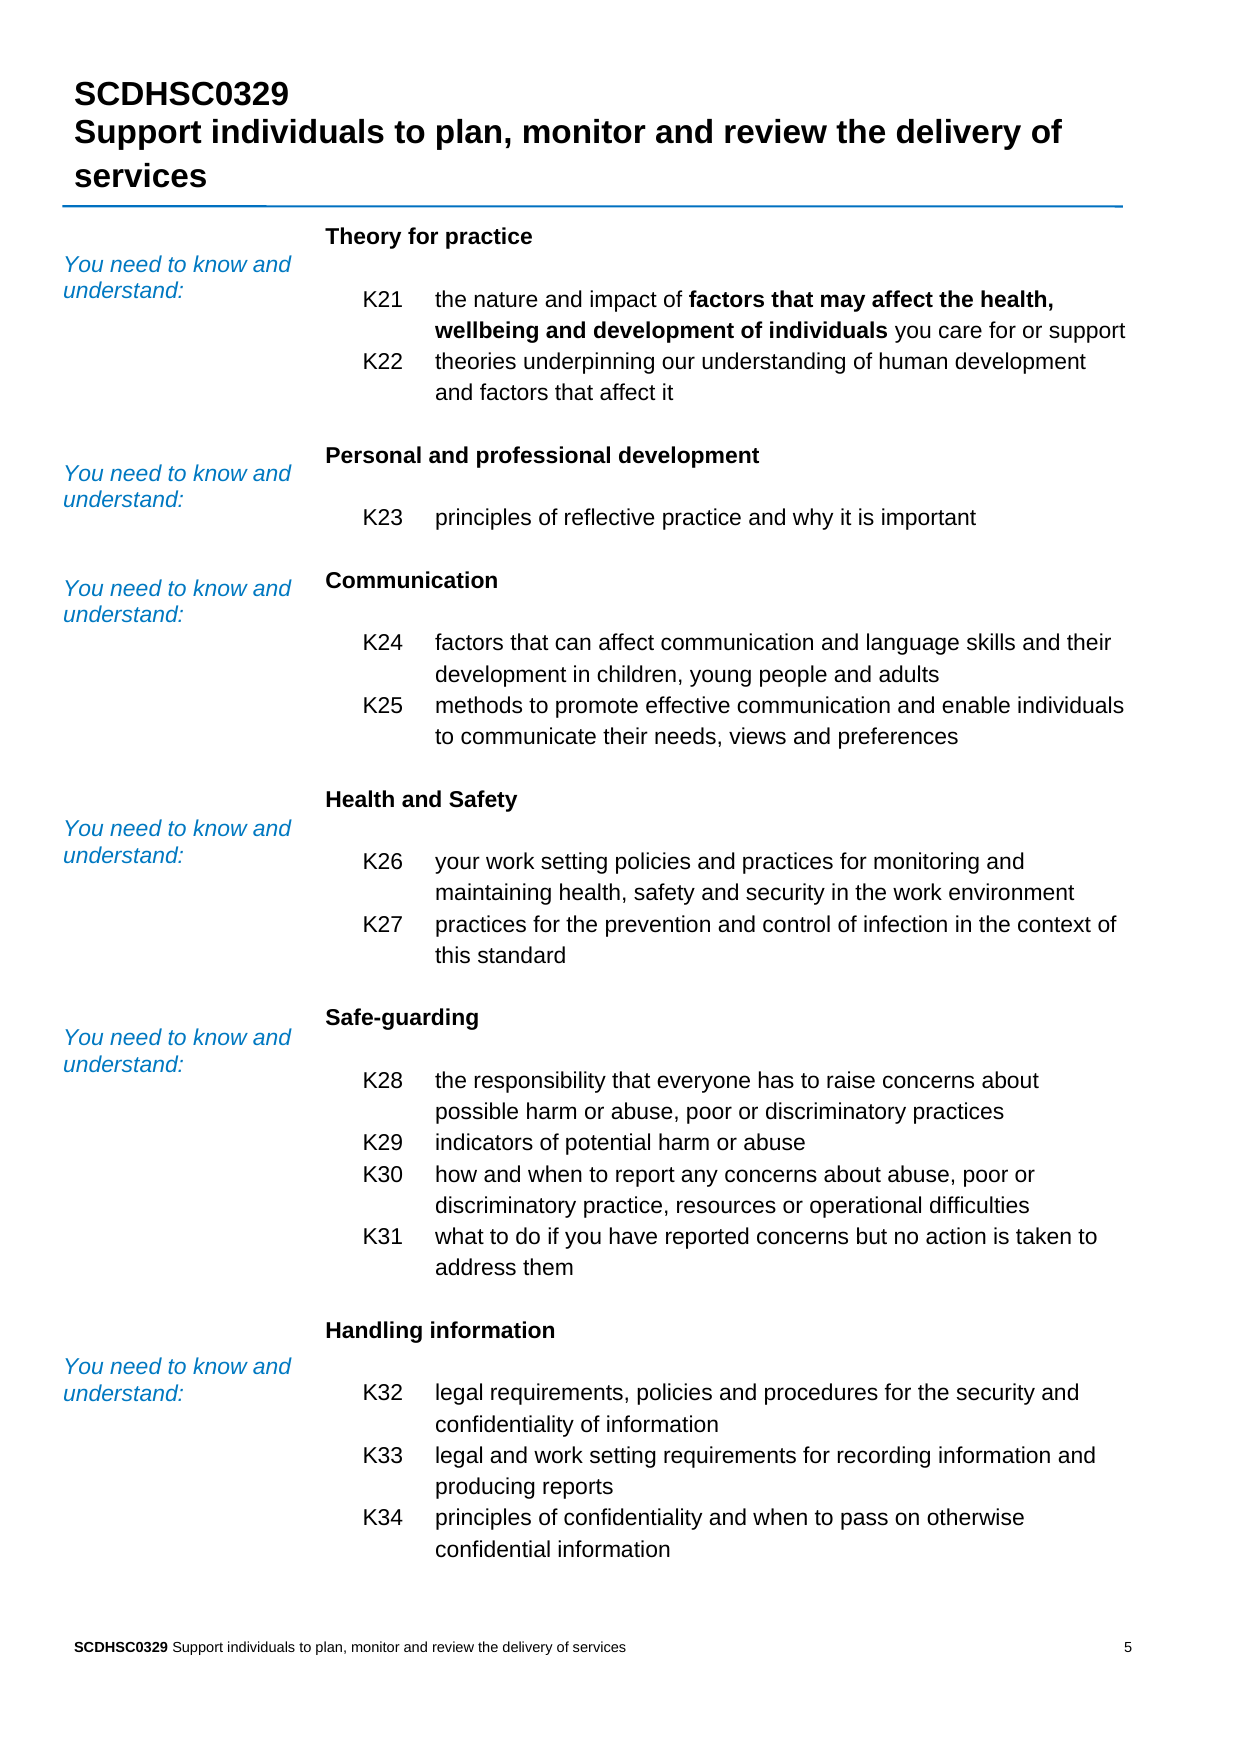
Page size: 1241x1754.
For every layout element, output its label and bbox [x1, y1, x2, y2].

table_header [52, 220, 314, 1594]
table_header [314, 220, 1137, 1594]
